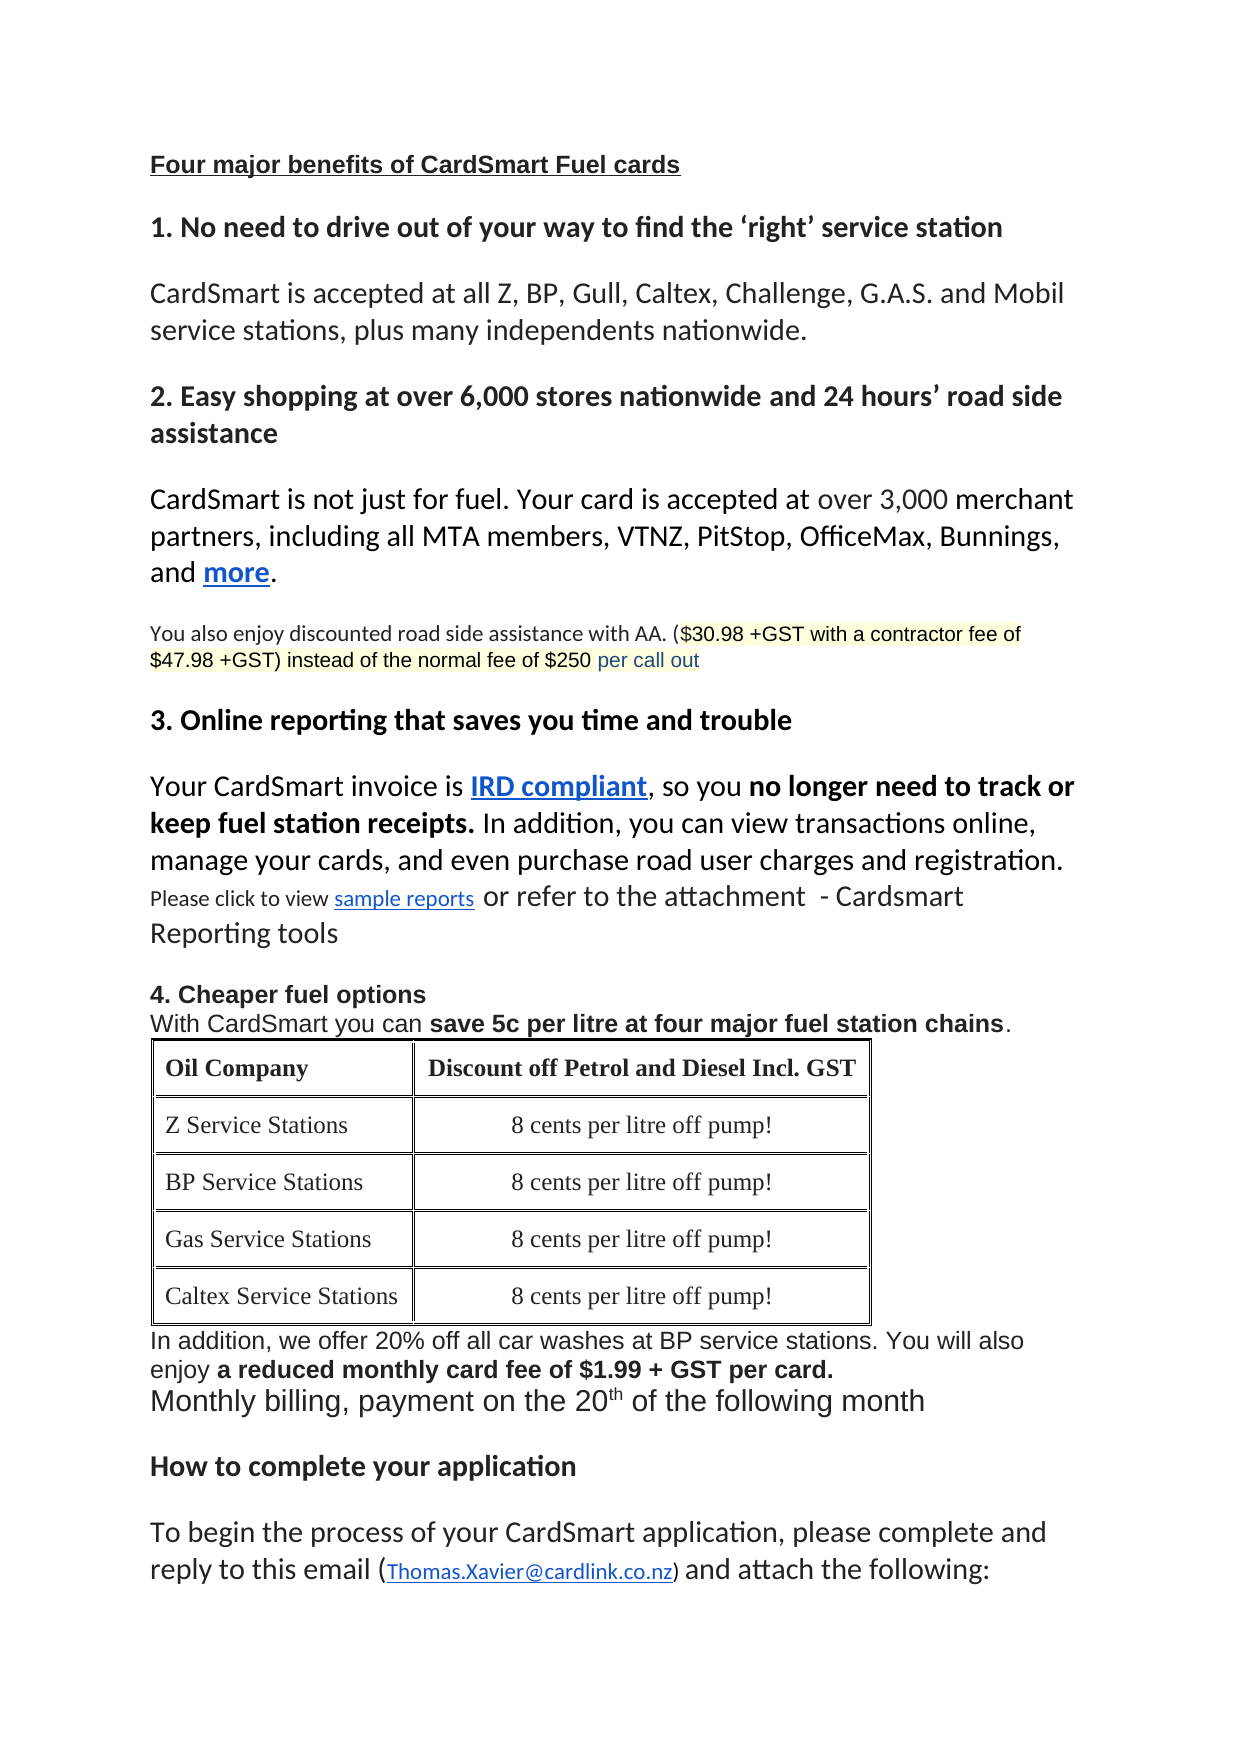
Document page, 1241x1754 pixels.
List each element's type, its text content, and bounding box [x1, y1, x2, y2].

text CardSmart is accepted at all Z, BP, Gull, Caltex, Challenge, G.A.S. and Mobil service stations, plus many independents nationwide. [150, 274, 1090, 348]
table_header Oil Company [154, 1041, 414, 1095]
table_cell 8 cents per litre off pump! [414, 1152, 870, 1209]
text 2. Easy shopping at over 6,000 stores nationwide and 24 hours’ road side assistance [150, 377, 1090, 451]
table_cell 8 cents per litre off pump! [414, 1266, 870, 1323]
text In addition, we offer 20% off all car washes at BP service stations. You will also enjoy a reduced monthly card fee of $1.99 + GST per card. [150, 1326, 1090, 1383]
text With CardSmart you can save 5c per litre at four major fuel station chains. [150, 1009, 1090, 1038]
table_cell Z Service Stations [152, 1095, 414, 1152]
text Monthly billing, payment on the 20th of the following month [150, 1383, 1090, 1418]
text Four major benefits of CardSmart Fuel cards [150, 150, 1090, 179]
text Your CardSmart invoice is IRD compliant, so you no longer need to track or keep fuel station receipts. In addition, you can view transactions online, manage your cards, and even purchase road user charges and registration. Please click to view sample reports or refer to the attachment - Cardsmart Reporting tools [150, 767, 1090, 951]
text 4. Cheaper fuel options [150, 980, 1090, 1009]
text You also enjoy discounted road side assistance with AA. ($30.98 +GST with a contractor fee of $47.98 +GST) instead of the normal fee of $250 per call out [150, 619, 1090, 672]
table_cell Caltex Service Stations [152, 1266, 414, 1323]
text 1. No need to drive out of your way to find the ‘right’ service station [150, 208, 1090, 245]
text To begin the process of your CardSmart application, please complete and reply to this email (Thomas.Xavier@cardlink.co.nz) and attach the following: [150, 1513, 1090, 1587]
table_cell 8 cents per litre off pump! [414, 1095, 870, 1152]
text How to complete your application [150, 1447, 1090, 1484]
table_cell BP Service Stations [152, 1152, 414, 1209]
text CardSmart is not just for fuel. Your card is accepted at over 3,000 merchant partners, including all MTA members, VTNZ, PitStop, OfficeMax, Bunnings, and more. [150, 480, 1090, 590]
text 3. Online reporting that saves you time and trouble [150, 701, 1090, 738]
table_cell 8 cents per litre off pump! [414, 1209, 870, 1266]
table_cell Gas Service Stations [152, 1209, 414, 1266]
table_header Discount off Petrol and Diesel Incl. GST [414, 1041, 869, 1095]
